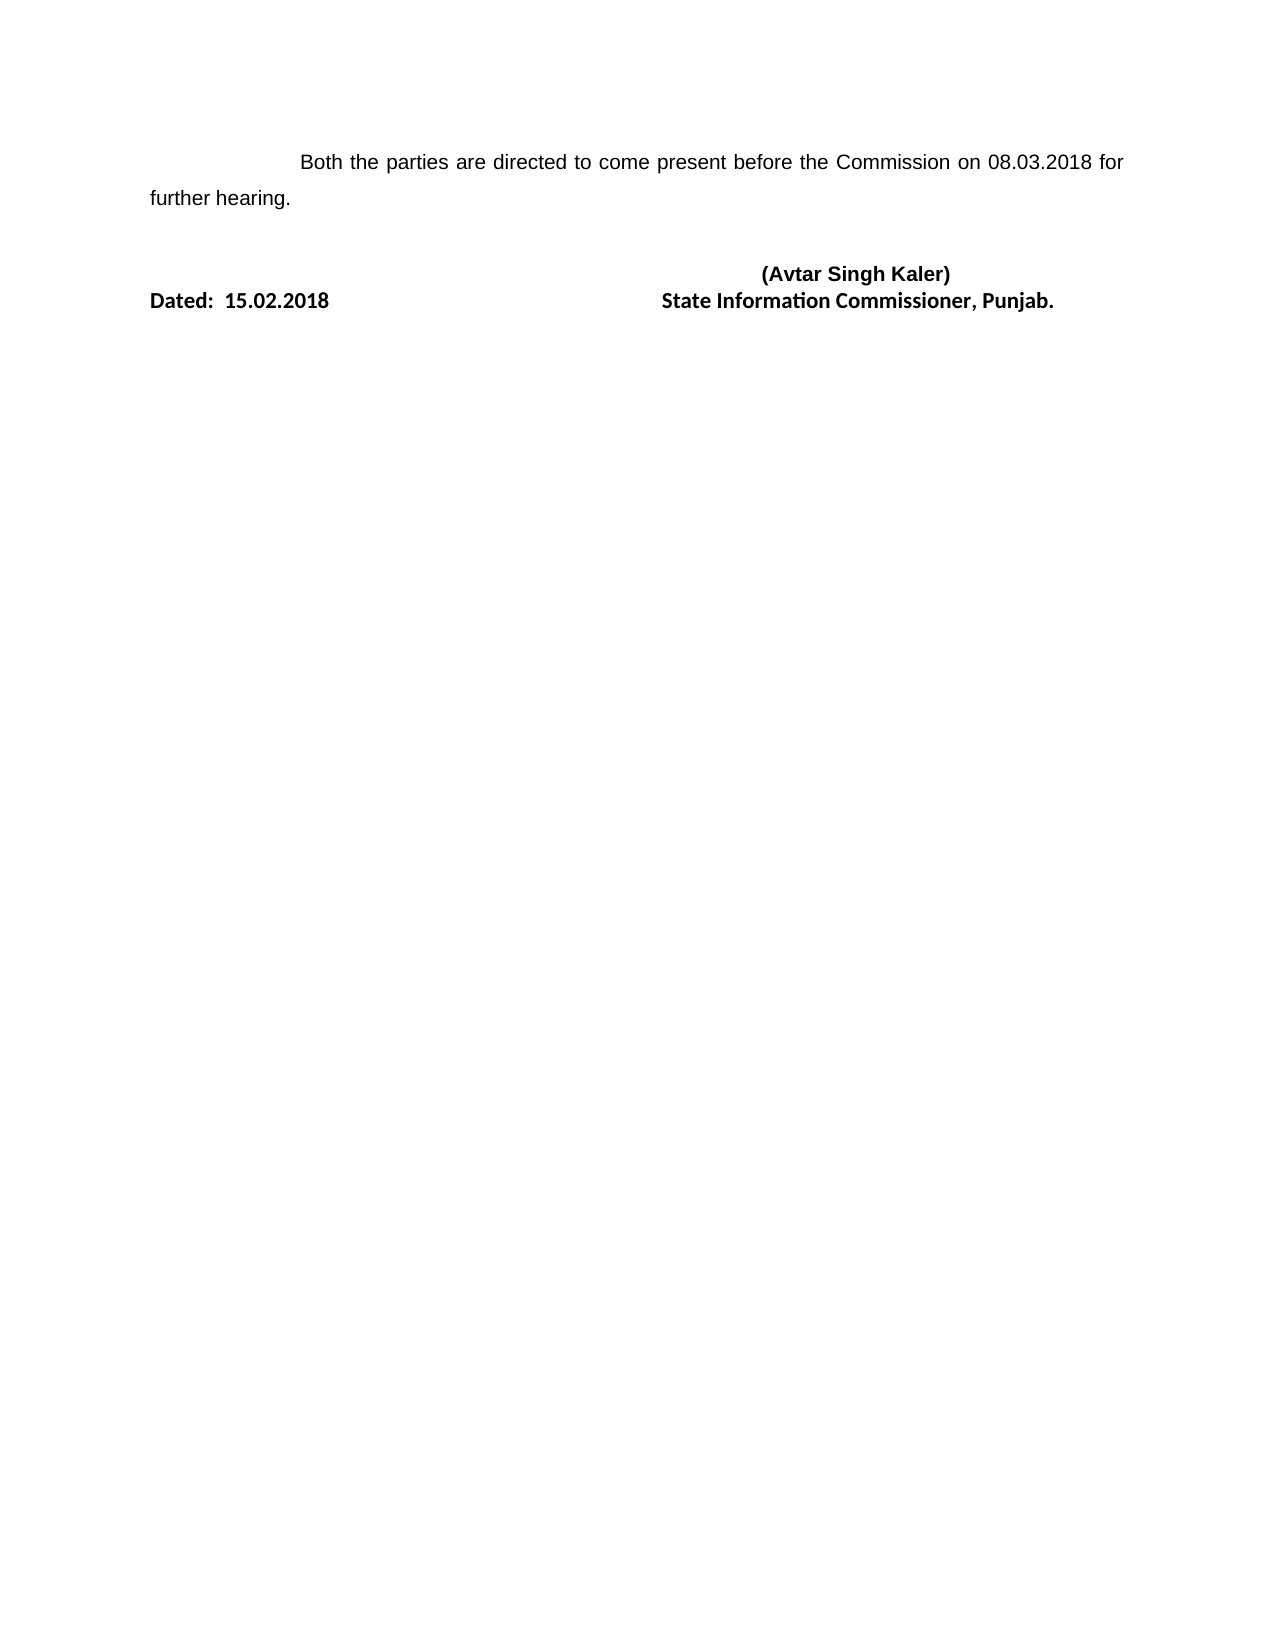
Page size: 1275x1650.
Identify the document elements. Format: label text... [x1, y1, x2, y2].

text Both the parties are directed to come present before the Commission on 08.03.2018 for further hearing. [150, 150, 1125, 210]
text (Avtar Singh Kaler) [150, 262, 1125, 286]
list Dated: 15.02.2018 State Information Commissioner, Punjab. [150, 286, 1125, 314]
